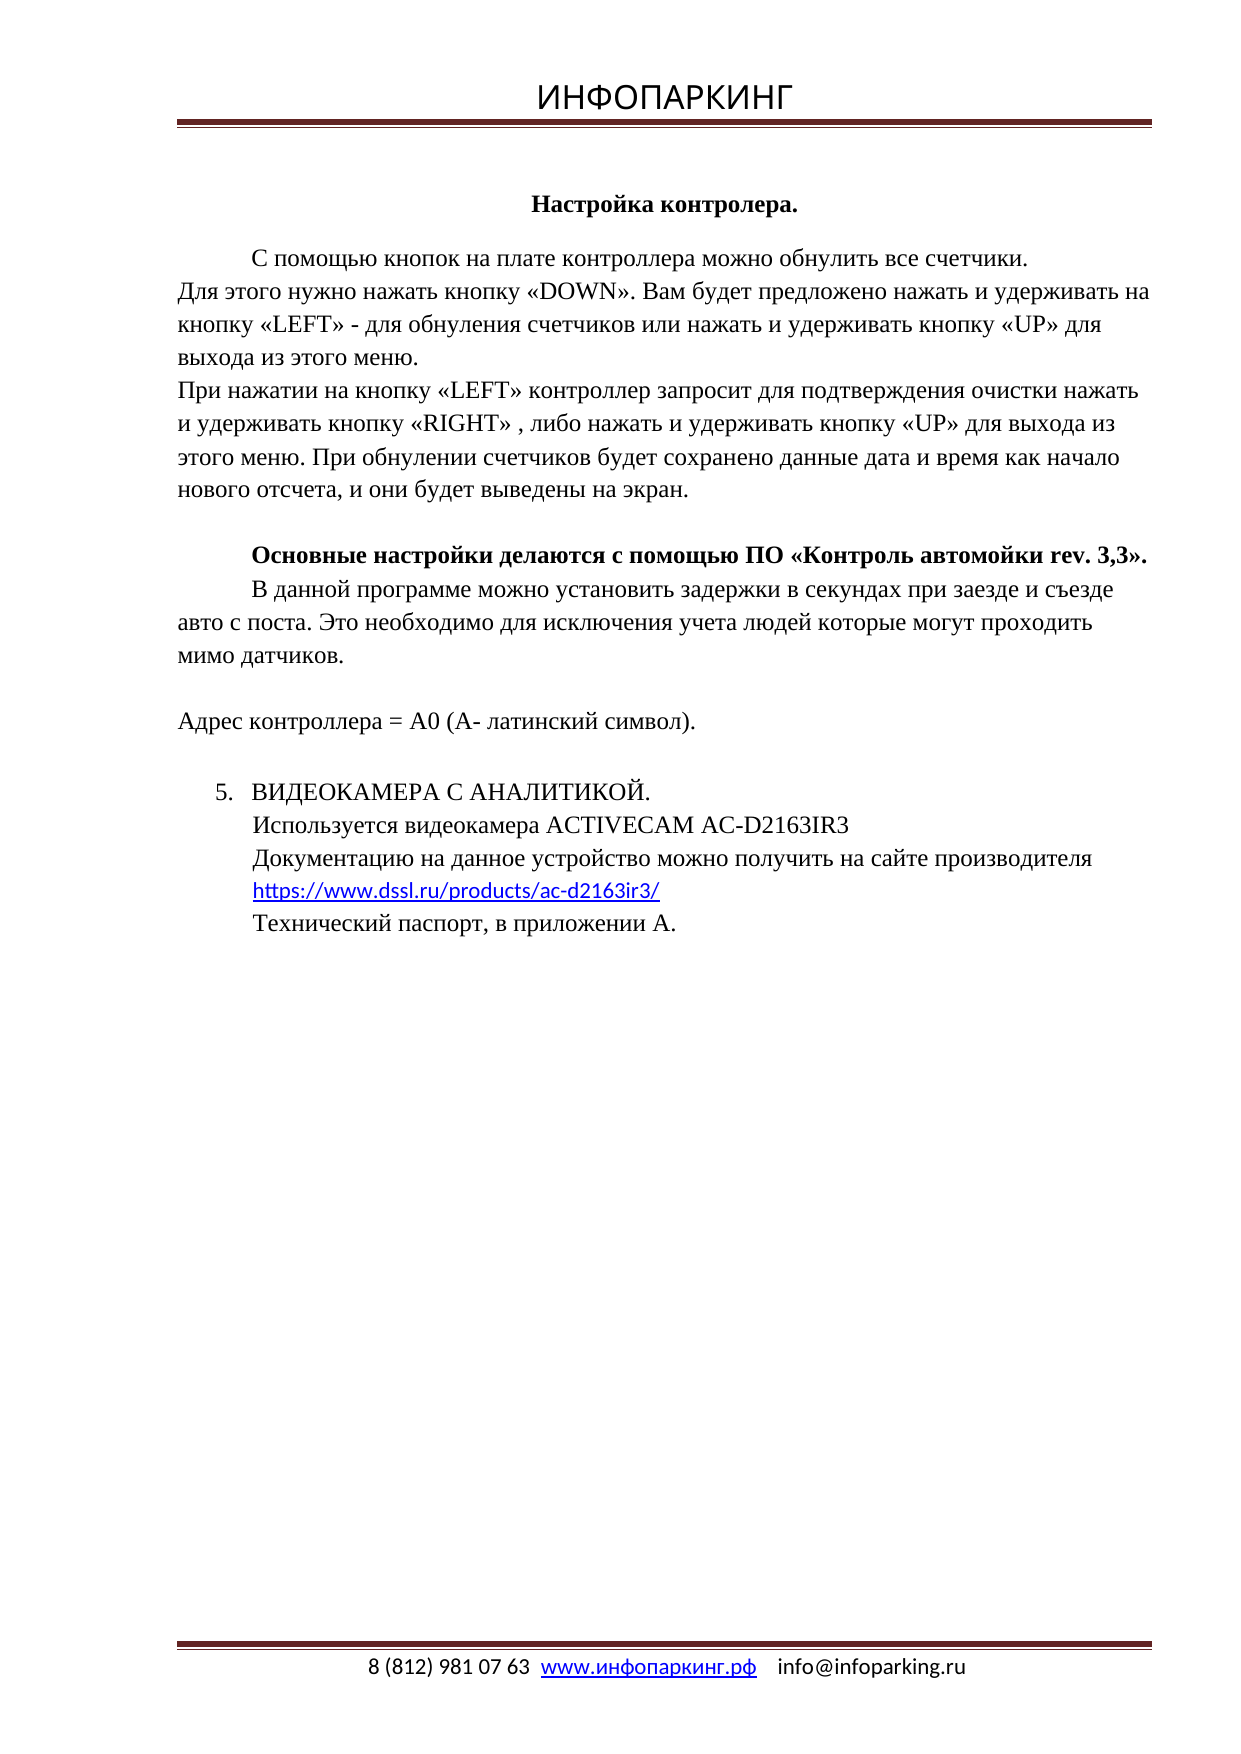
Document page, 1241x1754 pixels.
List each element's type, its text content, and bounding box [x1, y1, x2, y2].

list Документацию на данное устройство можно получить на сайте производителя https://www.dssl.ru/products/ac-d2163ir3/ [252, 843, 1152, 904]
list ВИДЕОКАМЕРА С АНАЛИТИКОЙ. [215, 777, 1152, 806]
text В данной программе можно установить задержки в секундах при заезде и съезде авто с поста. Это необходимо для исключения учета людей которые могут проходить мимо датчиков. [177, 574, 1152, 668]
text При нажатии на кнопку «LEFT» контроллер запросит для подтверждения очистки нажать и удерживать кнопку «RIGHT» , либо нажать и удерживать кнопку «UP» для выхода из этого меню. При обнулении счетчиков будет сохранено данные дата и время как начало нового отсчета, и они будет выведены на экран. [177, 376, 1152, 503]
text Для этого нужно нажать кнопку «DOWN». Вам будет предложено нажать и удерживать на кнопку «LEFT» - для обнуления счетчиков или нажать и удерживать кнопку «UP» для выхода из этого меню. [177, 276, 1152, 371]
list Технический паспорт, в приложении A. [252, 908, 1152, 937]
text Основные настройки делаются с помощью ПО «Контроль автомойки rev. 3,3». [177, 541, 1152, 569]
list Используется видеокамера ACTIVECAM AC-D2163IR3 [252, 810, 1152, 839]
text Адрес контроллера = A0 (A- латинский символ). [177, 706, 1152, 734]
text С помощью кнопок на плате контроллера можно обнулить все счетчики. [177, 243, 1152, 272]
text Настройка контролера. [177, 189, 1152, 218]
